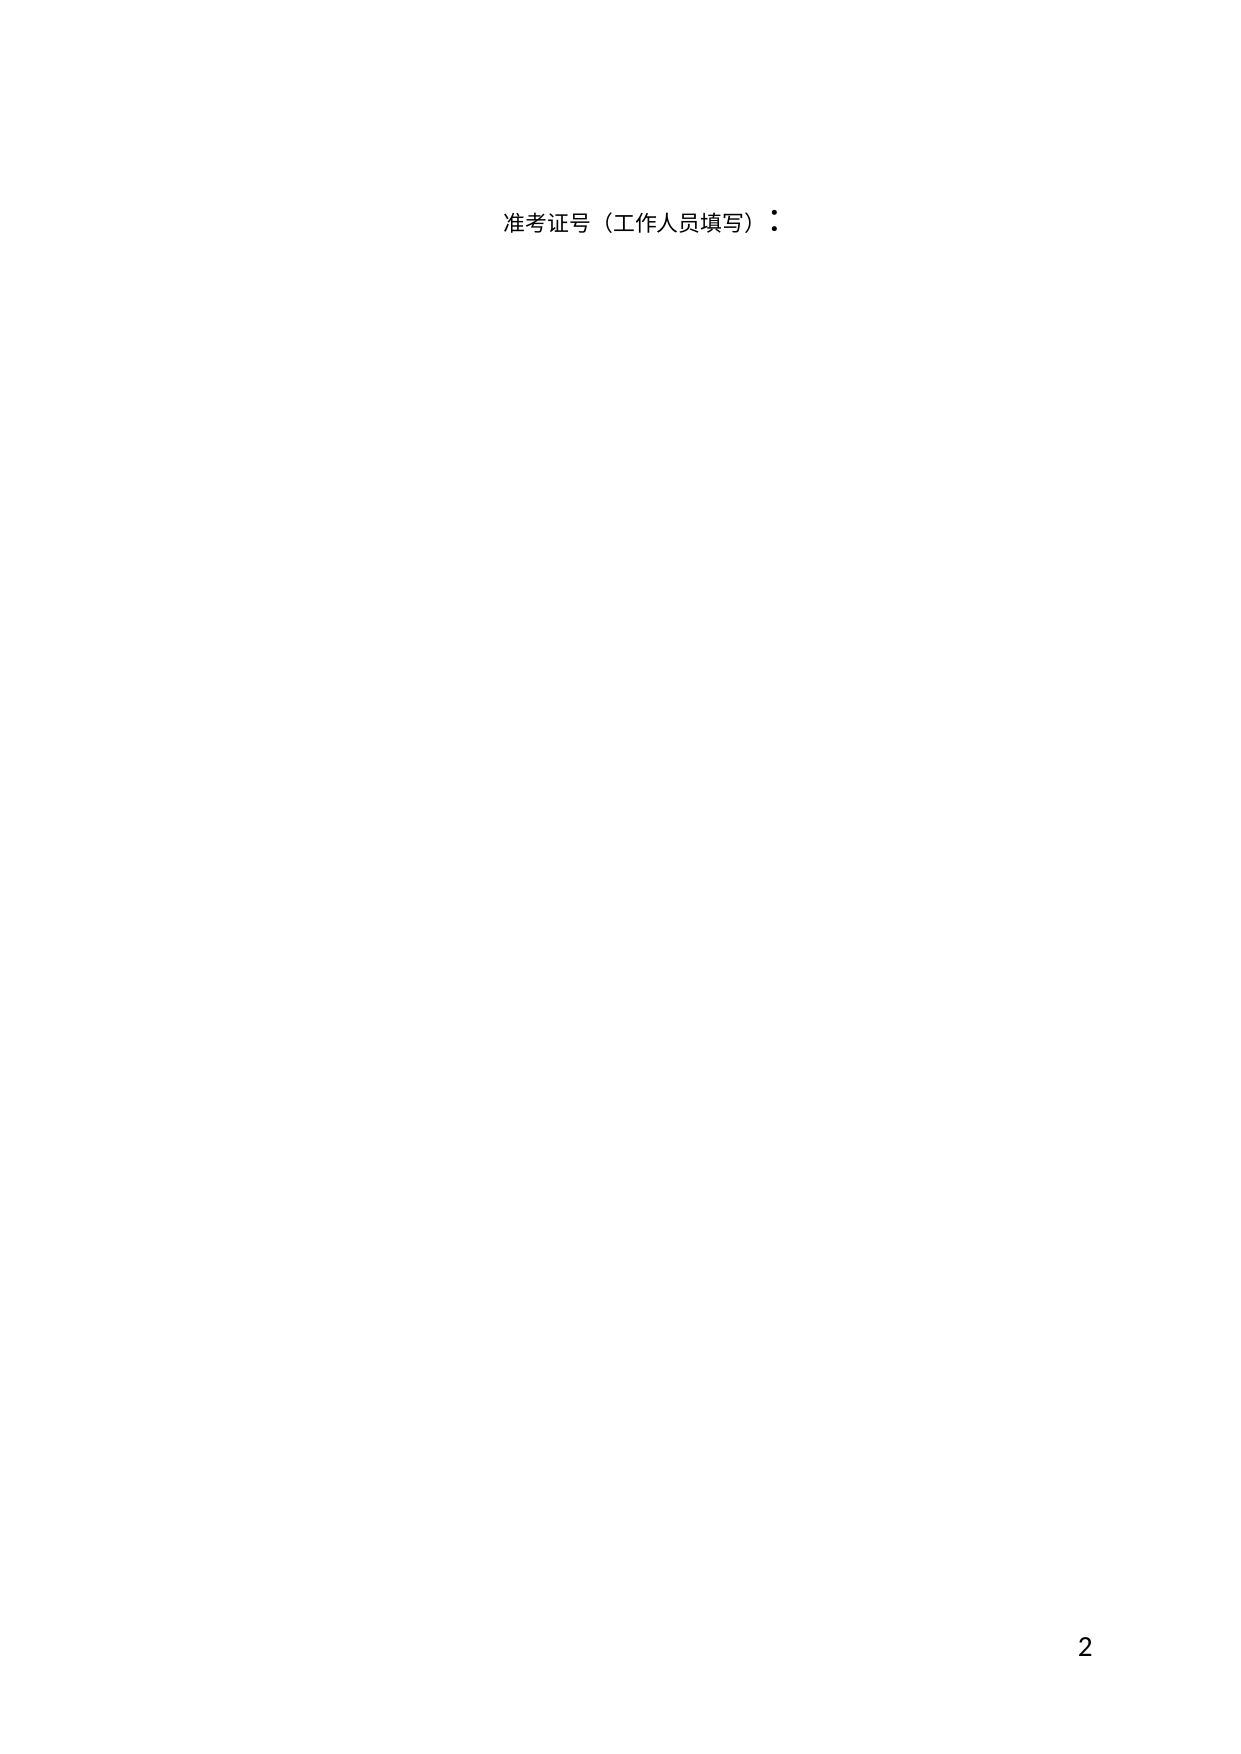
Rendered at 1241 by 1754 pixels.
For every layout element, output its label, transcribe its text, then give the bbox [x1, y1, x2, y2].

text 准考证号（工作人员填写）： [153, 184, 1092, 249]
